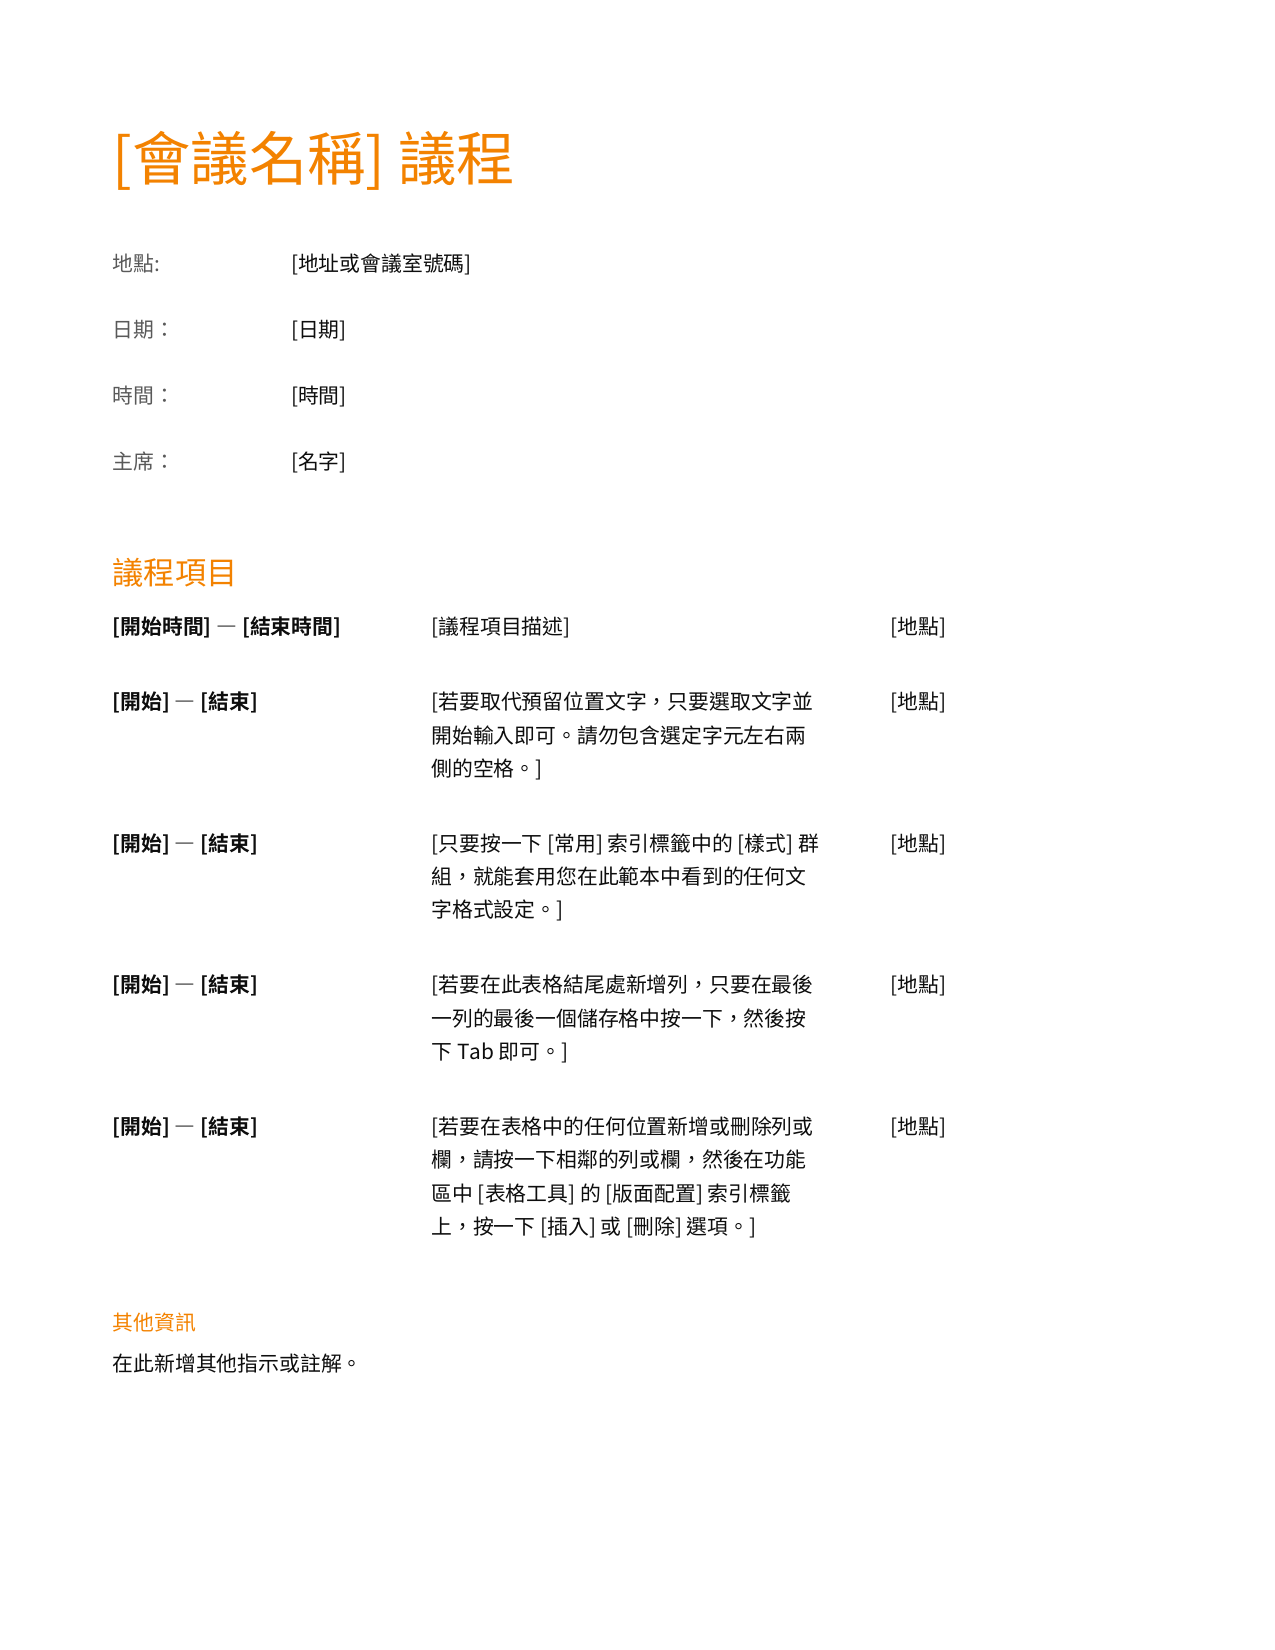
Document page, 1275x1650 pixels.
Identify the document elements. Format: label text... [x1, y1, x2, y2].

table_cell [時間] [291, 379, 1162, 445]
table_cell [日期] [291, 313, 1162, 379]
table_header [開始時間] — [結束時間] [113, 611, 431, 686]
table_cell [開始] — [結束] [113, 969, 431, 1110]
table_cell [若要取代預留位置文字，只要選取文字並開始輸入即可。請勿包含選定字元左右兩側的空格。] [431, 686, 891, 827]
table_cell [地點] [891, 827, 1162, 969]
table_cell [名字] [291, 445, 1162, 511]
table_cell [開始] — [結束] [113, 1110, 431, 1285]
table_header [地址或會議室號碼] [291, 247, 1162, 313]
table_cell [地點] [891, 969, 1162, 1110]
table_cell [開始] — [結束] [113, 827, 431, 969]
table_cell 日期： [113, 313, 291, 379]
table_cell 時間： [113, 379, 291, 445]
table_header 地點: [113, 247, 291, 313]
table_cell [地點] [891, 1110, 1162, 1285]
title [會議名稱] 議程 [112, 112, 1162, 197]
text 在此新增其他指示或註解。 [112, 1347, 1162, 1378]
subtitle 其他資訊 [112, 1306, 1162, 1336]
table_cell 主席： [113, 445, 291, 511]
table_cell [開始] — [結束] [113, 686, 431, 827]
table_cell [只要按一下 [常用] 索引標籤中的 [樣式] 群組，就能套用您在此範本中看到的任何文字格式設定。] [431, 827, 891, 969]
table_cell [若要在表格中的任何位置新增或刪除列或欄，請按一下相鄰的列或欄，然後在功能區中 [表格工具] 的 [版面配置] 索引標籤上，按一下 [插入] 或 [刪除] 選項。] [431, 1110, 891, 1285]
table_cell [若要在此表格結尾處新增列，只要在最後一列的最後一個儲存格中按一下，然後按下 Tab 即可。] [431, 969, 891, 1110]
table_header [議程項目描述] [431, 611, 891, 686]
subtitle 議程項目 [112, 548, 1162, 593]
table_cell [地點] [891, 686, 1162, 827]
table_header [地點] [891, 611, 1162, 686]
